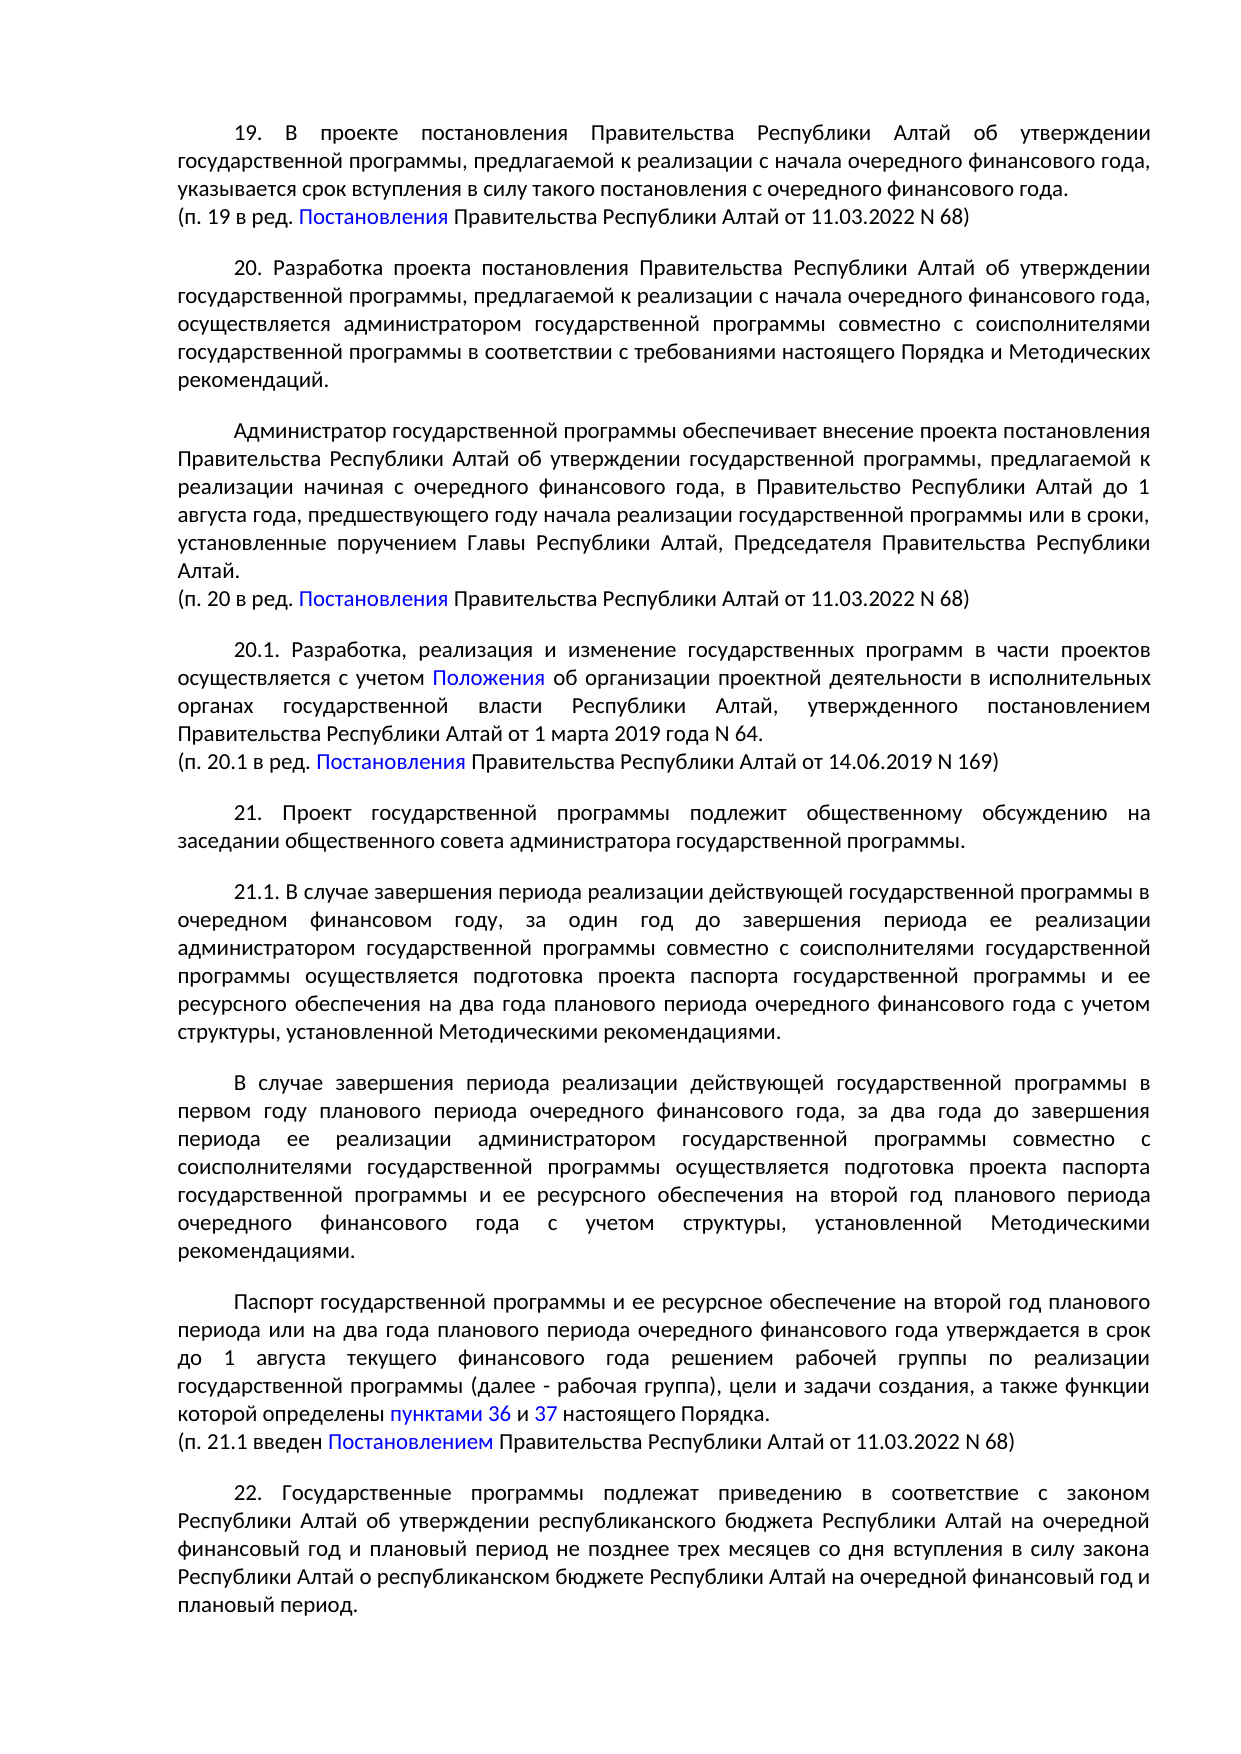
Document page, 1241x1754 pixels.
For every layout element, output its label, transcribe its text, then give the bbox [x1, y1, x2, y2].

text Администратор государственной программы обеспечивает внесение проекта постановления Правительства Республики Алтай об утверждении государственной программы, предлагаемой к реализации начиная с очередного финансового года, в Правительство Республики Алтай до 1 августа года, предшествующего году начала реализации государственной программы или в сроки, установленные поручением Главы Республики Алтай, Председателя Правительства Республики Алтай. [177, 416, 1152, 584]
text Паспорт государственной программы и ее ресурсное обеспечение на второй год планового периода или на два года планового периода очередного финансового года утверждается в срок до 1 августа текущего финансового года решением рабочей группы по реализации государственной программы (далее - рабочая группа), цели и задачи создания, а также функции которой определены пунктами 36 и 37 настоящего Порядка. [177, 1287, 1152, 1427]
text 21. Проект государственной программы подлежит общественному обсуждению на заседании общественного совета администратора государственной программы. [177, 798, 1152, 854]
text 20.1. Разработка, реализация и изменение государственных программ в части проектов осуществляется с учетом Положения об организации проектной деятельности в исполнительных органах государственной власти Республики Алтай, утвержденного постановлением Правительства Республики Алтай от 1 марта 2019 года N 64. [177, 635, 1152, 747]
text 20. Разработка проекта постановления Правительства Республики Алтай об утверждении государственной программы, предлагаемой к реализации с начала очередного финансового года, осуществляется администратором государственной программы совместно с соисполнителями государственной программы в соответствии с требованиями настоящего Порядка и Методических рекомендаций. [177, 253, 1152, 393]
text 22. Государственные программы подлежат приведению в соответствие с законом Республики Алтай об утверждении республиканского бюджета Республики Алтай на очередной финансовый год и плановый период не позднее трех месяцев со дня вступления в силу закона Республики Алтай о республиканском бюджете Республики Алтай на очередной финансовый год и плановый период. [177, 1478, 1152, 1618]
text (п. 20 в ред. Постановления Правительства Республики Алтай от 11.03.2022 N 68) [177, 584, 1152, 612]
text (п. 20.1 в ред. Постановления Правительства Республики Алтай от 14.06.2019 N 169) [177, 747, 1152, 775]
text 19. В проекте постановления Правительства Республики Алтай об утверждении государственной программы, предлагаемой к реализации с начала очередного финансового года, указывается срок вступления в силу такого постановления с очередного финансового года. [177, 118, 1152, 202]
text (п. 19 в ред. Постановления Правительства Республики Алтай от 11.03.2022 N 68) [177, 202, 1152, 230]
text 21.1. В случае завершения периода реализации действующей государственной программы в очередном финансовом году, за один год до завершения периода ее реализации администратором государственной программы совместно с соисполнителями государственной программы осуществляется подготовка проекта паспорта государственной программы и ее ресурсного обеспечения на два года планового периода очередного финансового года с учетом структуры, установленной Методическими рекомендациями. [177, 877, 1152, 1045]
text В случае завершения периода реализации действующей государственной программы в первом году планового периода очередного финансового года, за два года до завершения периода ее реализации администратором государственной программы совместно с соисполнителями государственной программы осуществляется подготовка проекта паспорта государственной программы и ее ресурсного обеспечения на второй год планового периода очередного финансового года с учетом структуры, установленной Методическими рекомендациями. [177, 1068, 1152, 1264]
text (п. 21.1 введен Постановлением Правительства Республики Алтай от 11.03.2022 N 68) [177, 1427, 1152, 1455]
